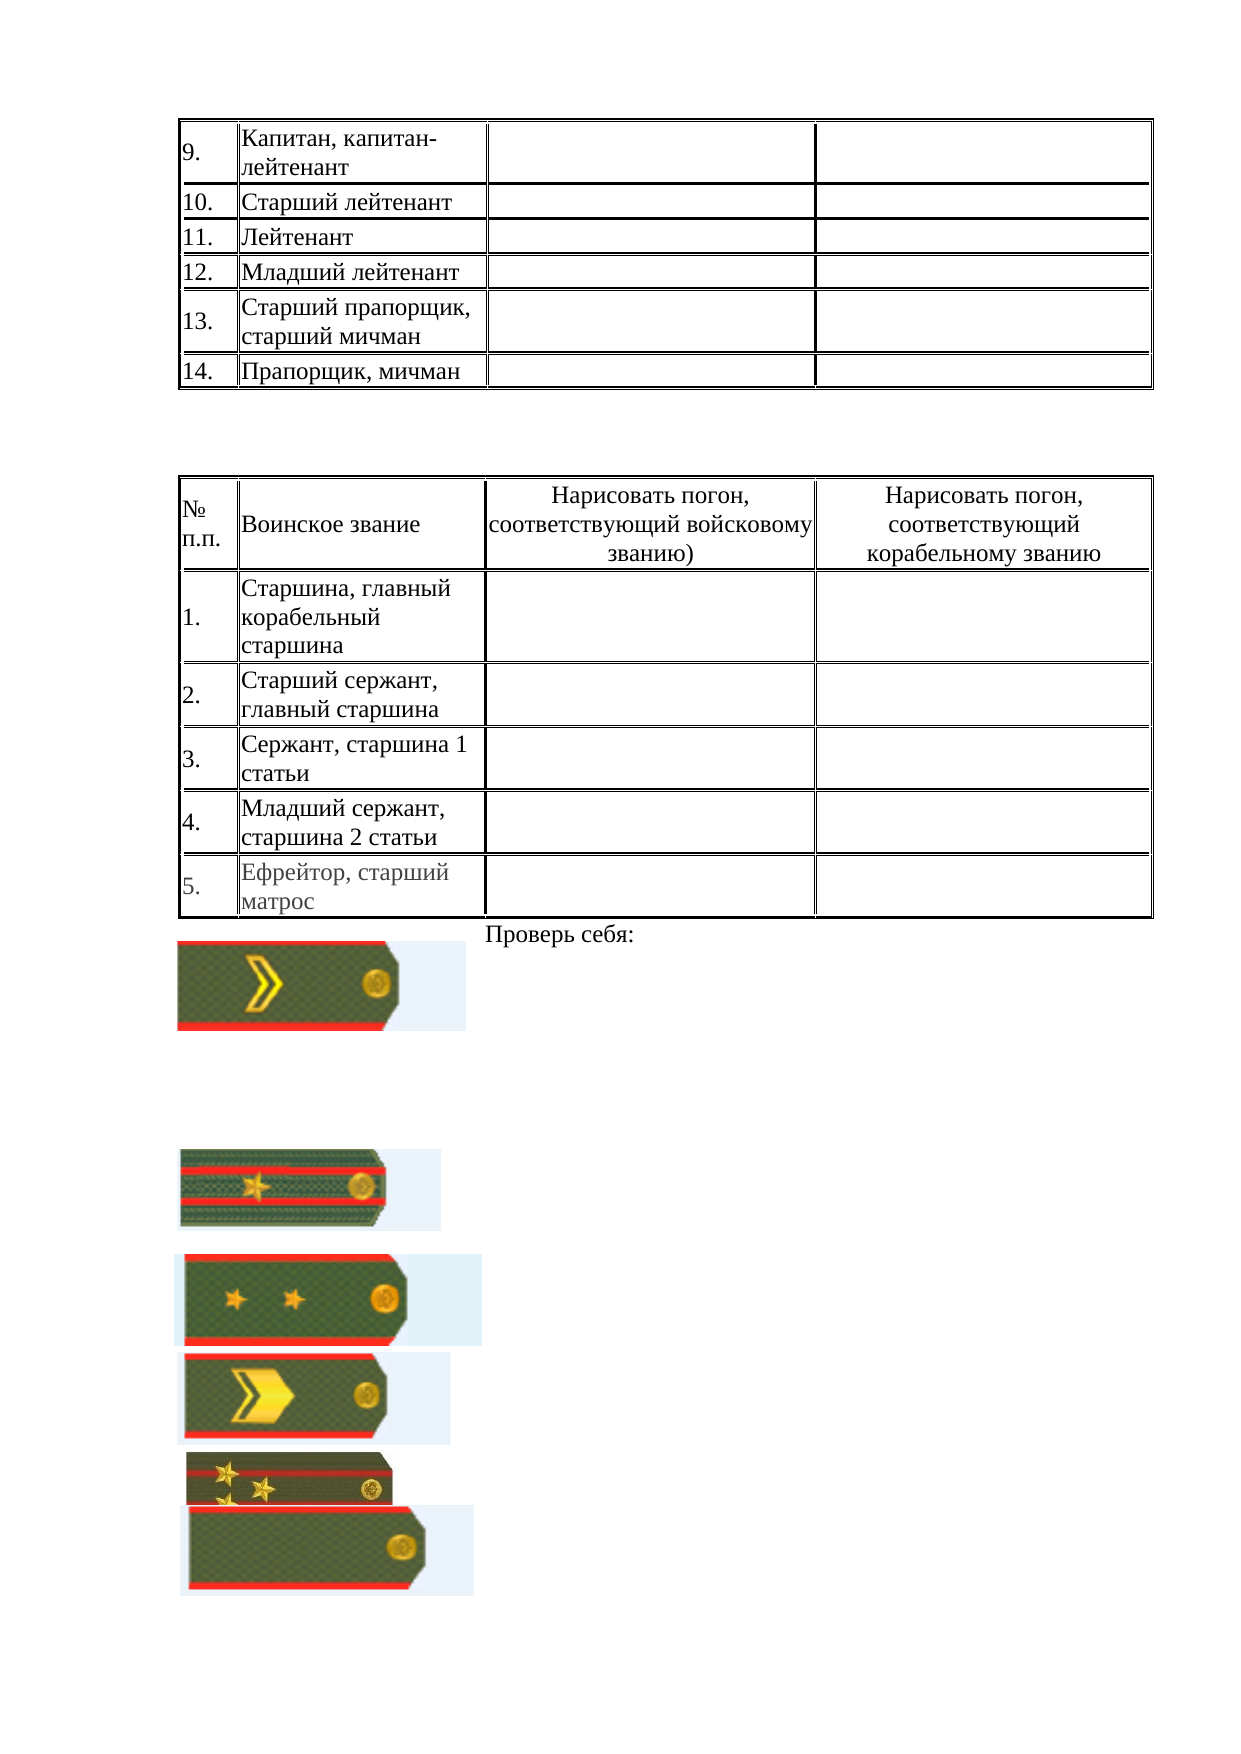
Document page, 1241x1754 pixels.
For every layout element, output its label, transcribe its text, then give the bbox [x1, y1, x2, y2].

table_cell [489, 256, 814, 287]
picture [177, 1149, 442, 1231]
table_cell [488, 355, 815, 386]
table_header Нарисовать погон, соответствующий войсковому званию) [485, 479, 816, 568]
table_cell 9. [181, 122, 239, 182]
table_cell [817, 182, 1151, 217]
table_cell 3. [181, 725, 237, 788]
text Проверь себя: [177, 919, 1152, 948]
table_cell Лейтенант [240, 220, 486, 252]
table_header Воинское звание [239, 479, 485, 568]
table_cell Ефрейтор, старший матрос [239, 856, 485, 916]
table_cell Сержант, старшина 1 статьи [240, 728, 484, 788]
table_cell [487, 728, 814, 788]
table_cell Старший сержант, главный старшина [240, 664, 484, 724]
picture [180, 1450, 474, 1596]
table_cell 5. [181, 852, 238, 916]
table_cell [487, 792, 814, 852]
table_cell [815, 122, 1151, 182]
table_cell [817, 287, 1151, 351]
table_cell [817, 217, 1151, 252]
table_cell Старшина, главный корабельный старшина [240, 572, 484, 661]
table_cell Старший прапорщик, старший мичман [240, 291, 486, 351]
table_cell Младший сержант, старшина 2 статьи [240, 792, 484, 852]
table_cell [487, 664, 814, 724]
table_cell Старший лейтенант [240, 185, 486, 217]
table_header Нарисовать погон, соответствующий корабельному званию [816, 479, 1151, 568]
table_header № п.п. [181, 479, 238, 568]
table_cell 2. [180, 661, 238, 724]
table_cell [817, 252, 1151, 287]
table_cell [815, 351, 1151, 386]
table_cell [489, 185, 814, 217]
table_cell 11. [181, 217, 237, 252]
table_cell Прапорщик, мичман [239, 355, 487, 386]
table_cell [488, 122, 815, 182]
picture [174, 1254, 482, 1346]
table_cell [485, 856, 816, 916]
table_cell [817, 568, 1151, 661]
table_cell [816, 852, 1151, 916]
table_cell 1. [181, 568, 237, 661]
table_cell [816, 661, 1152, 724]
table_cell [489, 291, 814, 351]
table_cell [817, 788, 1151, 852]
picture [177, 1352, 451, 1445]
table_cell Младший лейтенант [240, 256, 486, 287]
table_cell 14. [181, 351, 239, 386]
table_cell 13. [181, 287, 237, 351]
table_cell 12. [181, 252, 237, 287]
table_cell [817, 725, 1151, 788]
table_cell Капитан, капитан-лейтенант [239, 122, 487, 182]
table_cell [489, 220, 814, 252]
table_cell 4. [181, 788, 237, 852]
table_cell 10. [181, 182, 237, 217]
table_cell [487, 572, 814, 661]
picture [177, 941, 467, 1031]
